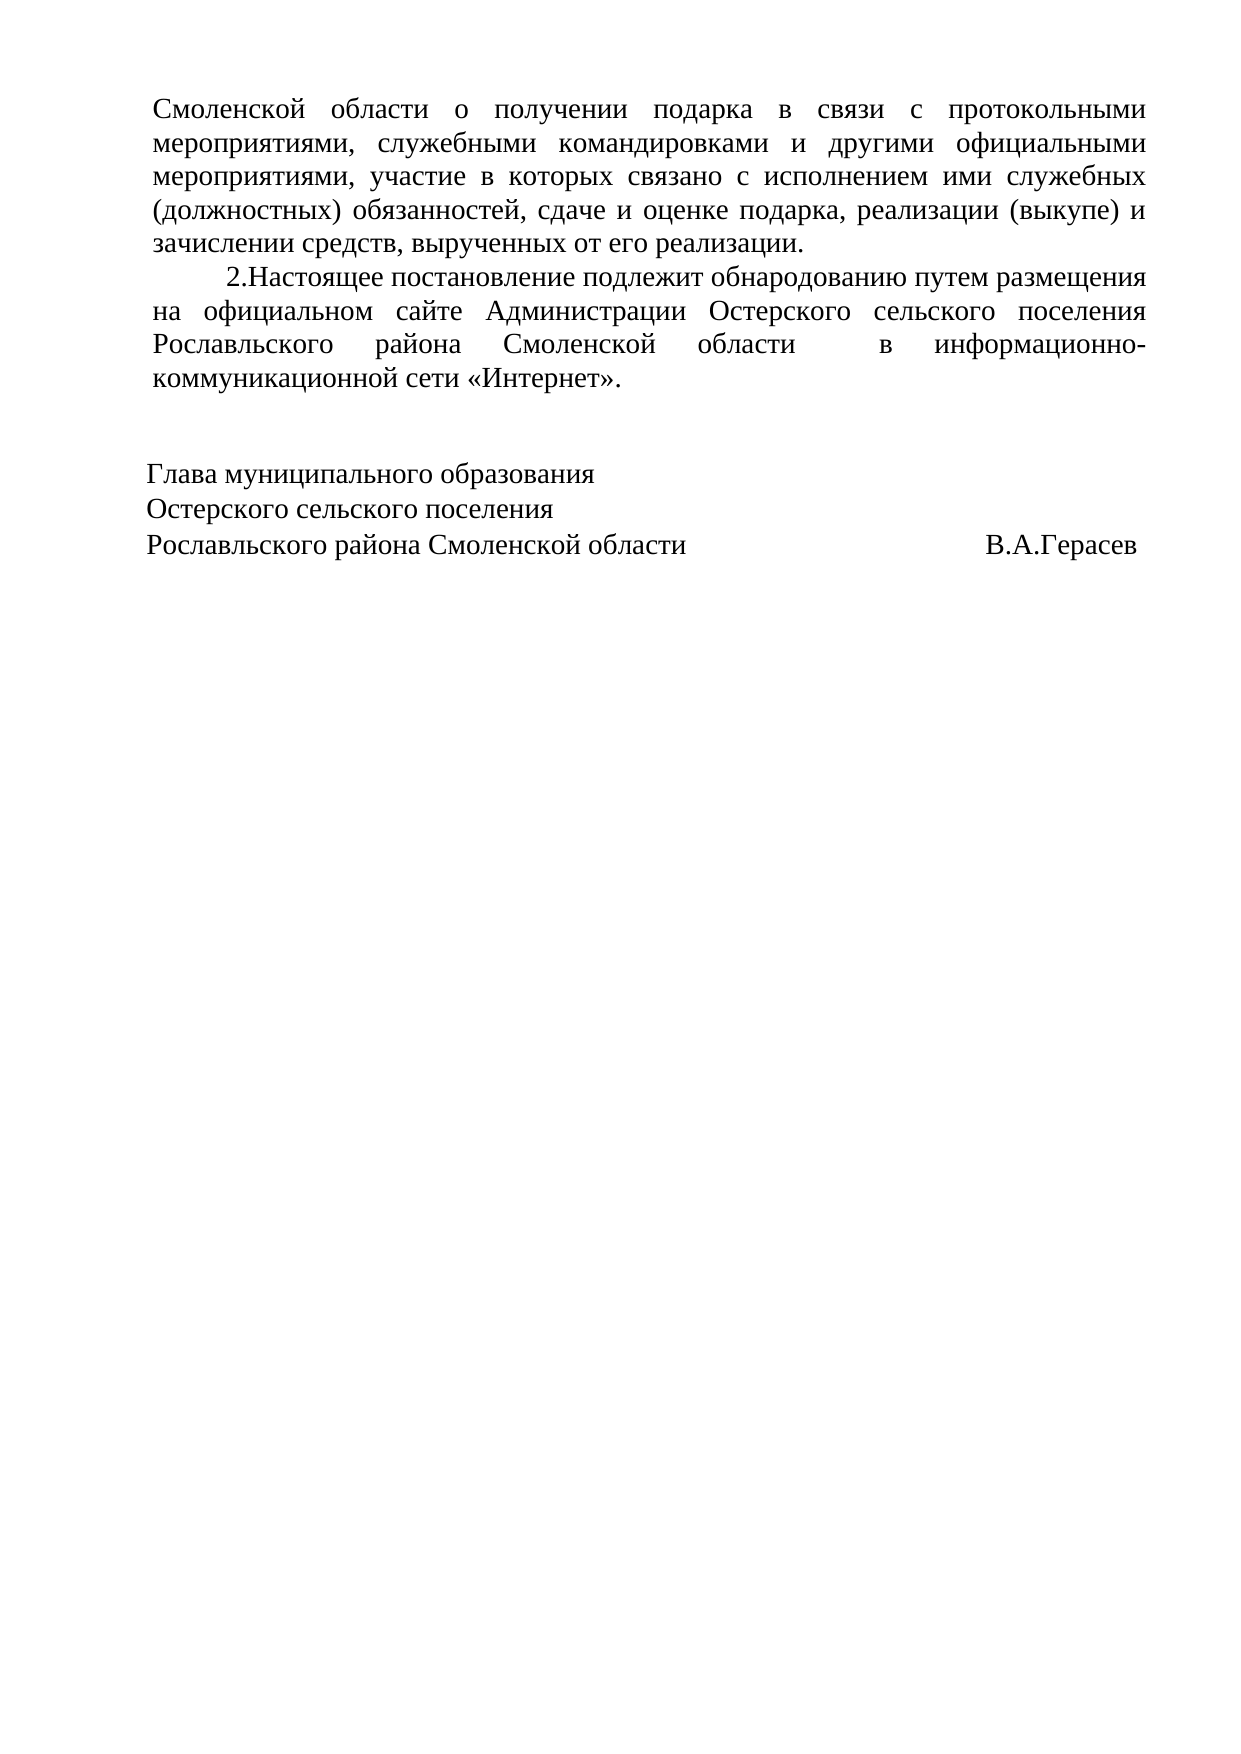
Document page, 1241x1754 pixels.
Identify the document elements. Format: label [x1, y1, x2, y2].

table_header [90, 59, 1150, 1686]
